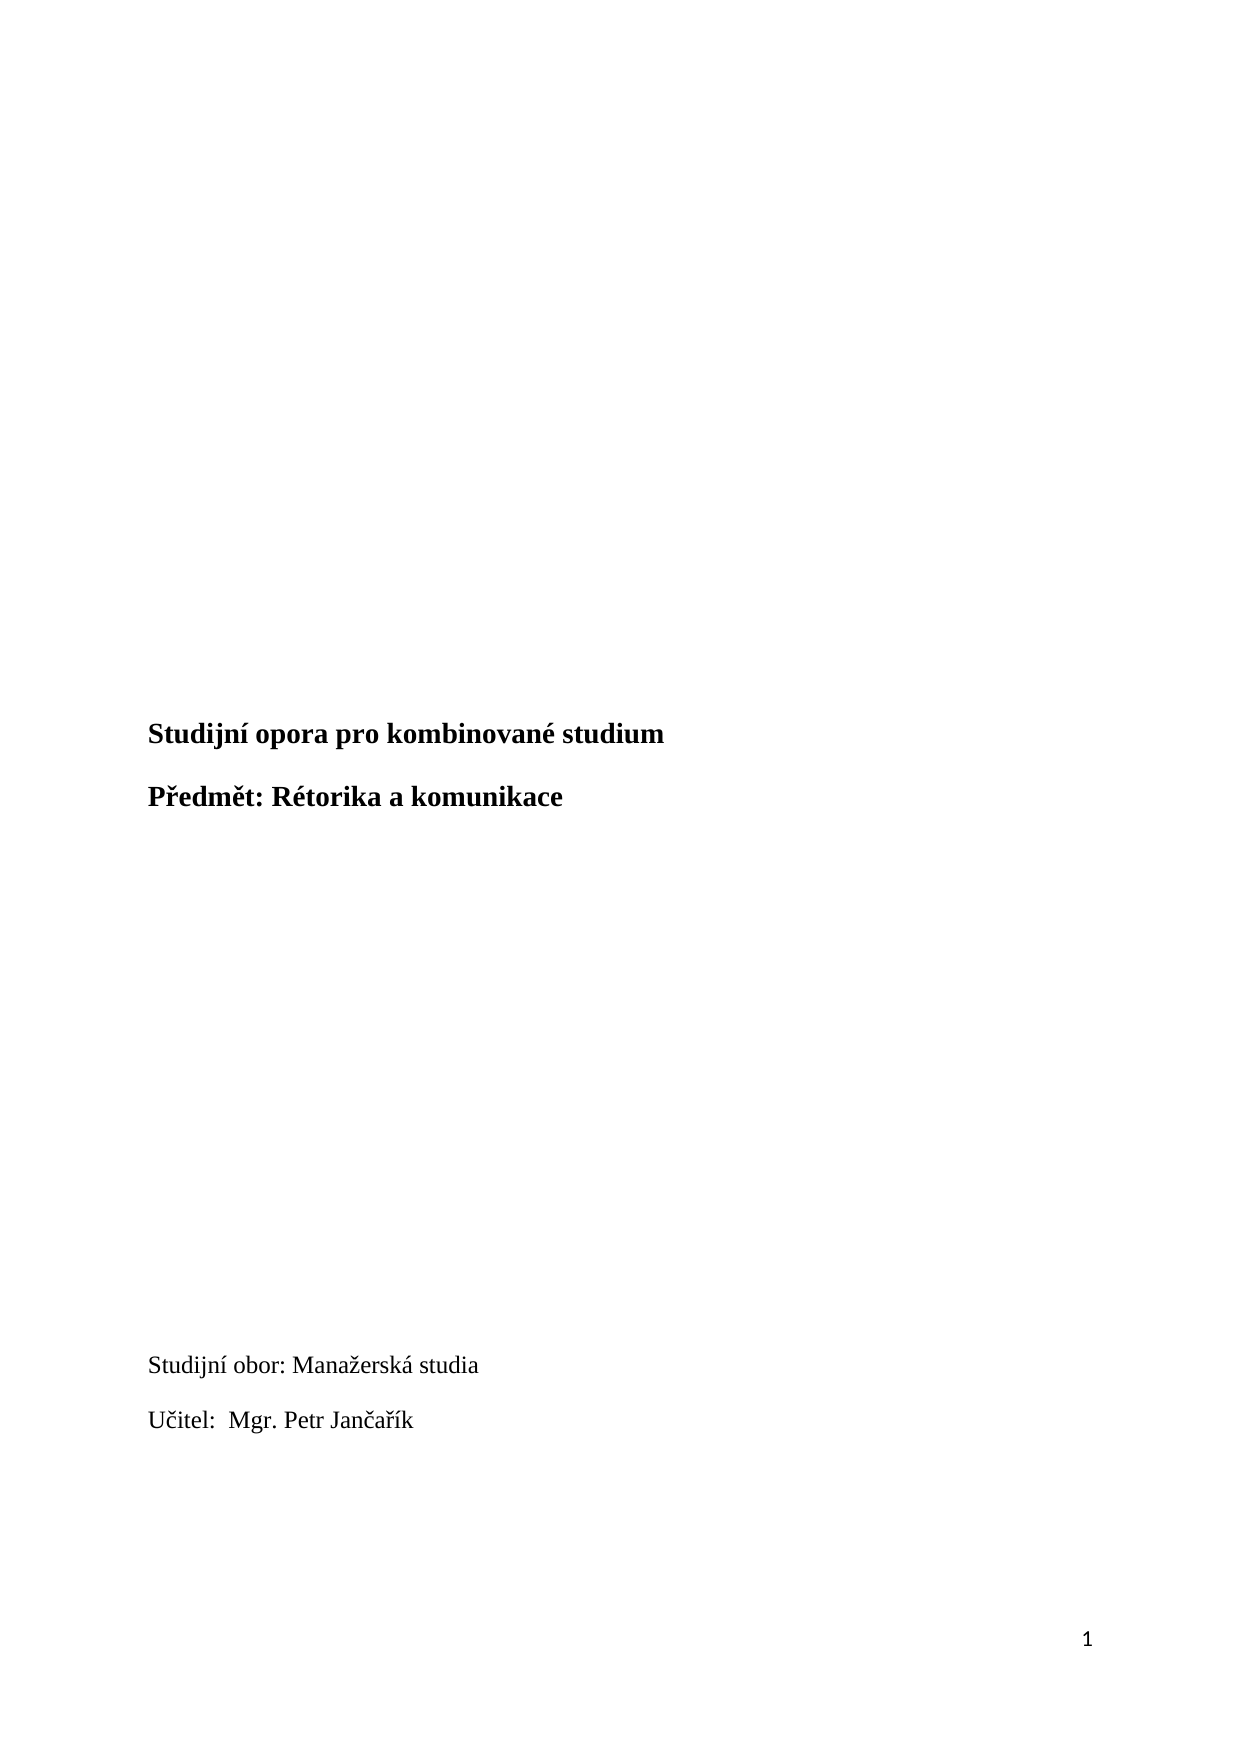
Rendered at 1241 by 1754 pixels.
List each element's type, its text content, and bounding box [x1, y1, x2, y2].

text Předmět: Rétorika a komunikace [148, 779, 1093, 813]
text Studijní obor: Manažerská studia [148, 1350, 1093, 1379]
text Studijní opora pro kombinované studium [148, 716, 1093, 750]
text Učitel: Mgr. Petr Jančařík [148, 1406, 1093, 1434]
